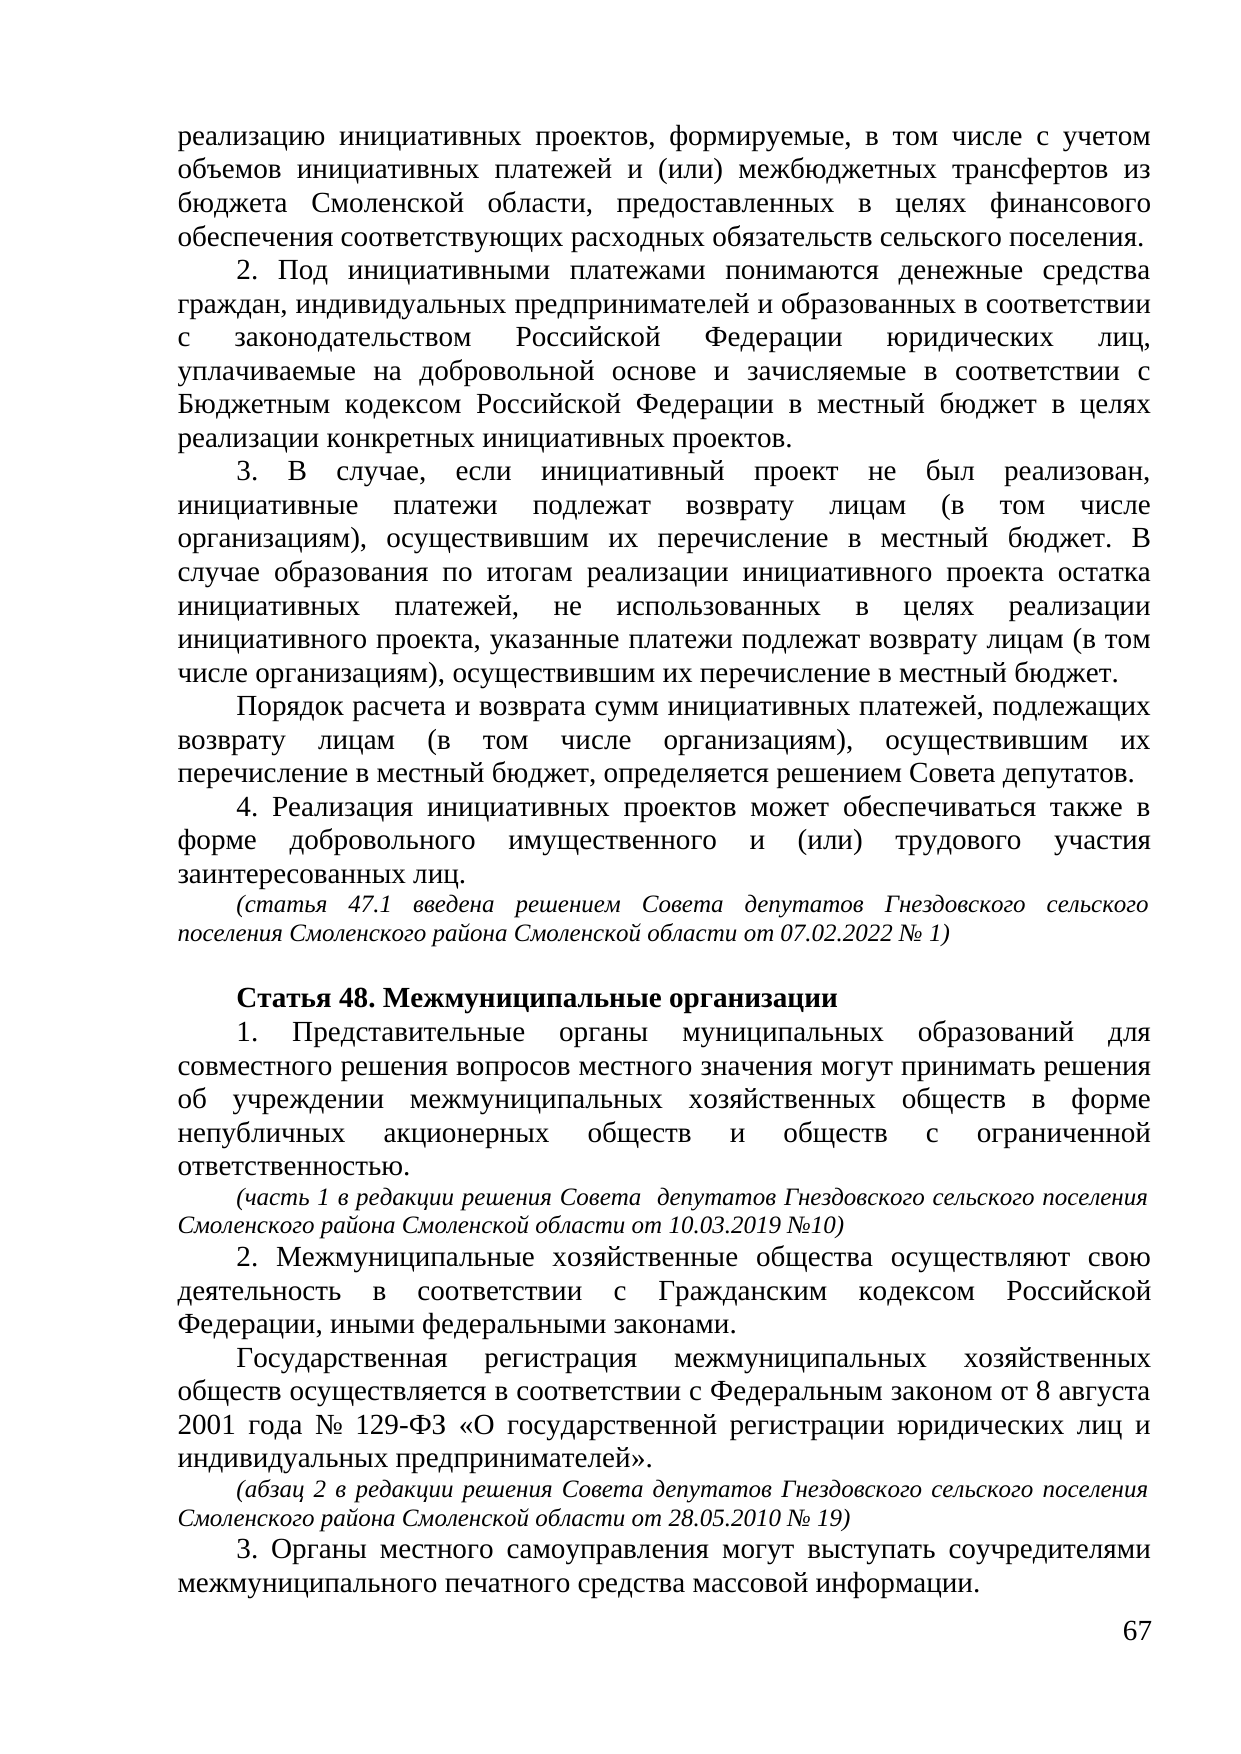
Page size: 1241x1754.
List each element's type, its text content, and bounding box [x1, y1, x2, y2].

text (часть 1 в редакции решения Совета депутатов Гнездовского сельского поселения Смоленского района Смоленской области от 10.03.2019 №10) [177, 1182, 1152, 1239]
text 2. Межмуниципальные хозяйственные общества осуществляют свою деятельность в соответствии с Гражданским кодексом Российской Федерации, иными федеральными законами. [177, 1239, 1152, 1340]
text 2. Под инициативными платежами понимаются денежные средства граждан, индивидуальных предпринимателей и образованных в соответствии с законодательством Российской Федерации юридических лиц, уплачиваемые на добровольной основе и зачисляемые в соответствии с Бюджетным кодексом Российской Федерации в местный бюджет в целях реализации конкретных инициативных проектов. [177, 252, 1152, 453]
text (абзац 2 в редакции решения Совета депутатов Гнездовского сельского поселения Смоленского района Смоленской области от 28.05.2010 № 19) [177, 1474, 1152, 1532]
text Статья 48. Межмуниципальные организации [177, 981, 1152, 1014]
text 1. Представительные органы муниципальных образований для совместного решения вопросов местного значения могут принимать решения об учреждении межмуниципальных хозяйственных обществ в форме непубличных акционерных обществ и обществ с ограниченной ответственностью. [177, 1014, 1152, 1182]
text 3. В случае, если инициативный проект не был реализован, инициативные платежи подлежат возврату лицам (в том числе организациям), осуществившим их перечисление в местный бюджет. В случае образования по итогам реализации инициативного проекта остатка инициативных платежей, не использованных в целях реализации инициативного проекта, указанные платежи подлежат возврату лицам (в том числе организациям), осуществившим их перечисление в местный бюджет. [177, 453, 1152, 688]
text Государственная регистрация межмуниципальных хозяйственных обществ осуществляется в соответствии с Федеральным законом от 8 августа 2001 года № 129-ФЗ «О государственной регистрации юридических лиц и индивидуальных предпринимателей». [177, 1340, 1152, 1474]
text Порядок расчета и возврата сумм инициативных платежей, подлежащих возврату лицам (в том числе организациям), осуществившим их перечисление в местный бюджет, определяется решением Совета депутатов. [177, 688, 1152, 789]
text 3. Органы местного самоуправления могут выступать соучредителями межмуниципального печатного средства массовой информации. [177, 1532, 1152, 1599]
text 4. Реализация инициативных проектов может обеспечиваться также в форме добровольного имущественного и (или) трудового участия заинтересованных лиц. [177, 789, 1152, 889]
text (статья 47.1 введена решением Совета депутатов Гнездовского сельского поселения Смоленского района Смоленской области от 07.02.2022 № 1) [177, 889, 1152, 947]
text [177, 118, 1152, 252]
